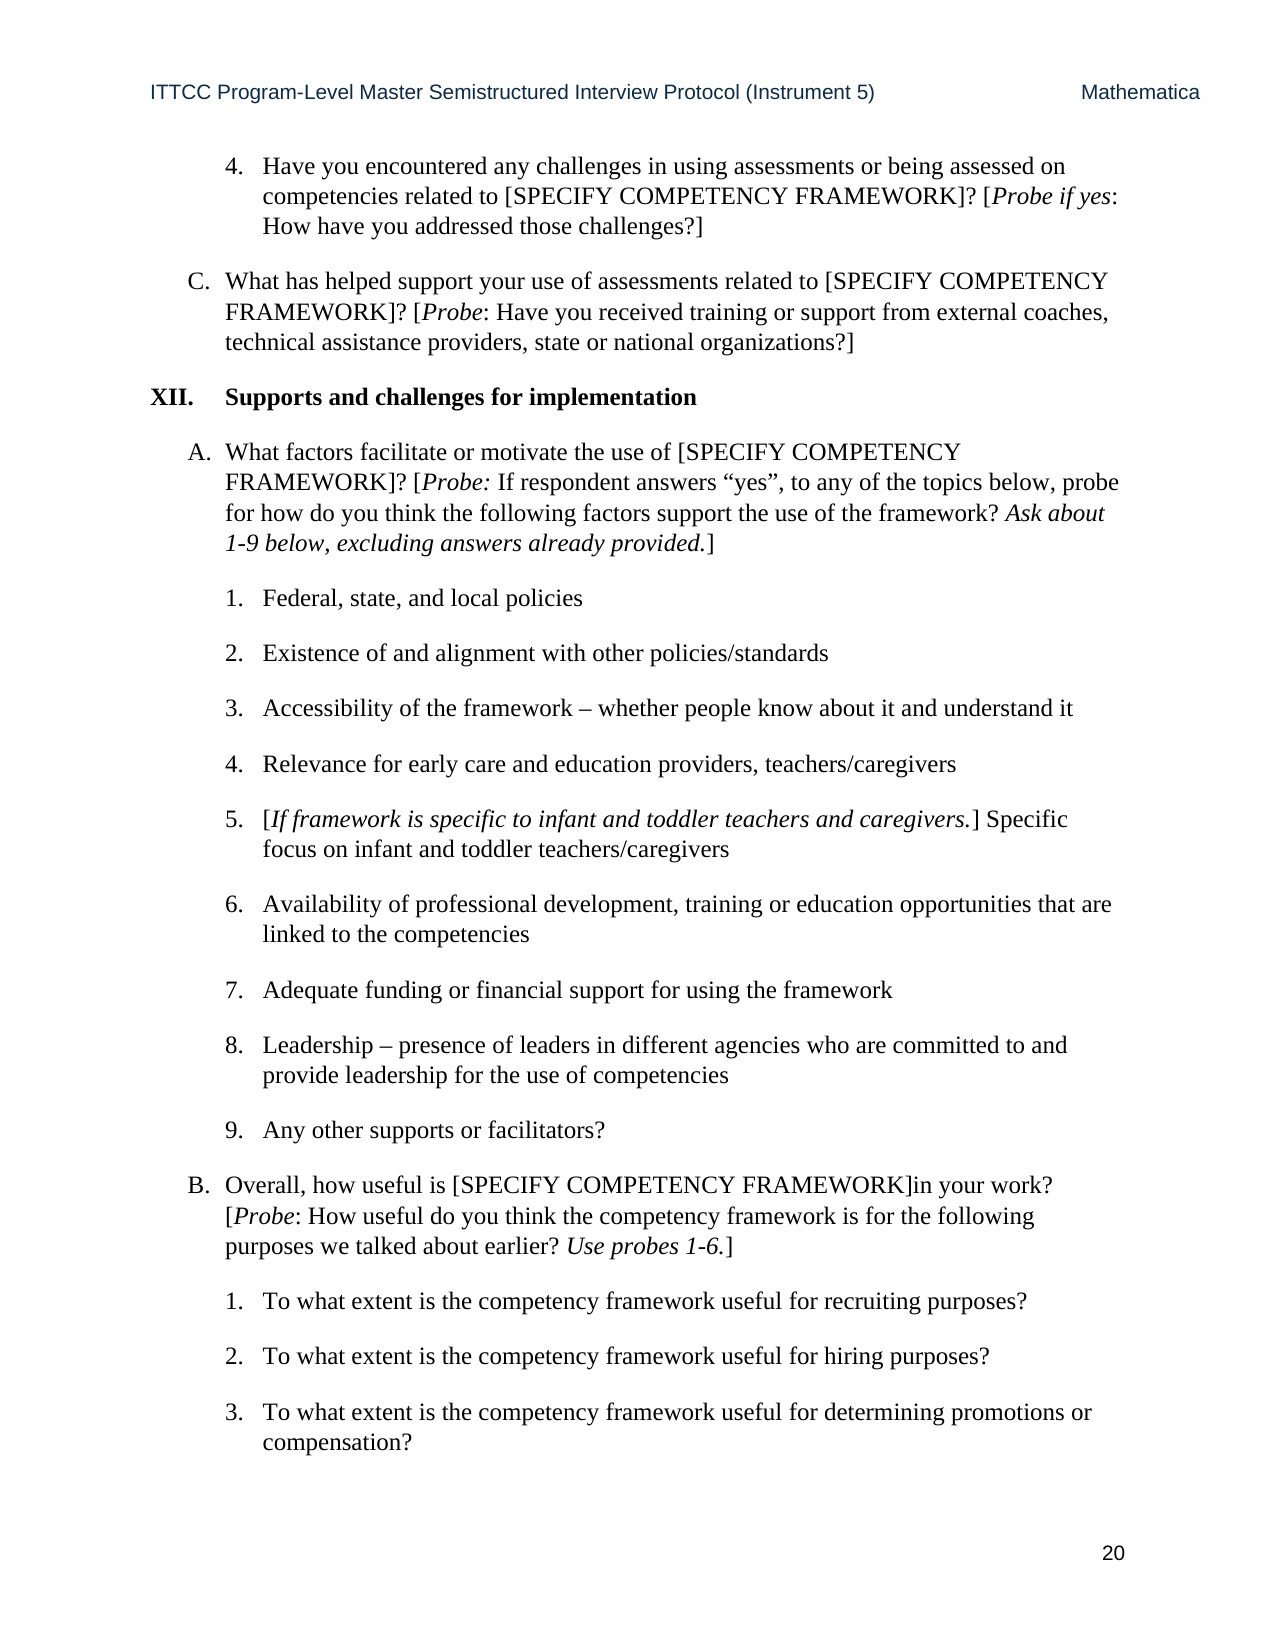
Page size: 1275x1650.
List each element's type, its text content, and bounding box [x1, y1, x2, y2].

list To what extent is the competency framework useful for recruiting purposes? [225, 1285, 1125, 1316]
list Overall, how useful is [SPECIFY COMPETENCY FRAMEWORK]in your work? [Probe: How useful do you think the competency framework is for the following purposes we talked about earlier? Use probes 1-6.] [187, 1170, 1125, 1260]
list Supports and challenges for implementation [150, 381, 1125, 411]
list What factors facilitate or motivate the use of [SPECIFY COMPETENCY FRAMEWORK]? [Probe: If respondent answers “yes”, to any of the topics below, probe for how do you think the following factors support the use of the framework? Ask about 1-9 below, excluding answers already provided.] [187, 436, 1125, 557]
list Any other supports or facilitators? [225, 1114, 1125, 1145]
list Leadership – presence of leaders in different agencies who are committed to and provide leadership for the use of competencies [225, 1029, 1125, 1089]
list [If framework is specific to infant and toddler teachers and caregivers.] Specific focus on infant and toddler teachers/caregivers [225, 803, 1125, 863]
list To what extent is the competency framework useful for determining promotions or compensation? [225, 1396, 1125, 1456]
list Adequate funding or financial support for using the framework [225, 974, 1125, 1004]
list Relevance for early care and education providers, teachers/caregivers [225, 748, 1125, 778]
list Existence of and alignment with other policies/standards [225, 637, 1125, 668]
list Accessibility of the framework – whether people know about it and understand it [225, 693, 1125, 723]
list To what extent is the competency framework useful for hiring purposes? [225, 1341, 1125, 1371]
list Availability of professional development, training or education opportunities that are linked to the competencies [225, 888, 1125, 949]
list What has helped support your use of assessments related to [SPECIFY COMPETENCY FRAMEWORK]? [Probe: Have you received training or support from external coaches, technical assistance providers, state or national organizations?] [187, 266, 1125, 356]
list Federal, state, and local policies [225, 582, 1125, 612]
list Have you encountered any challenges in using assessments or being assessed on competencies related to [SPECIFY COMPETENCY FRAMEWORK]? [Probe if yes: How have you addressed those challenges?] [225, 150, 1125, 241]
